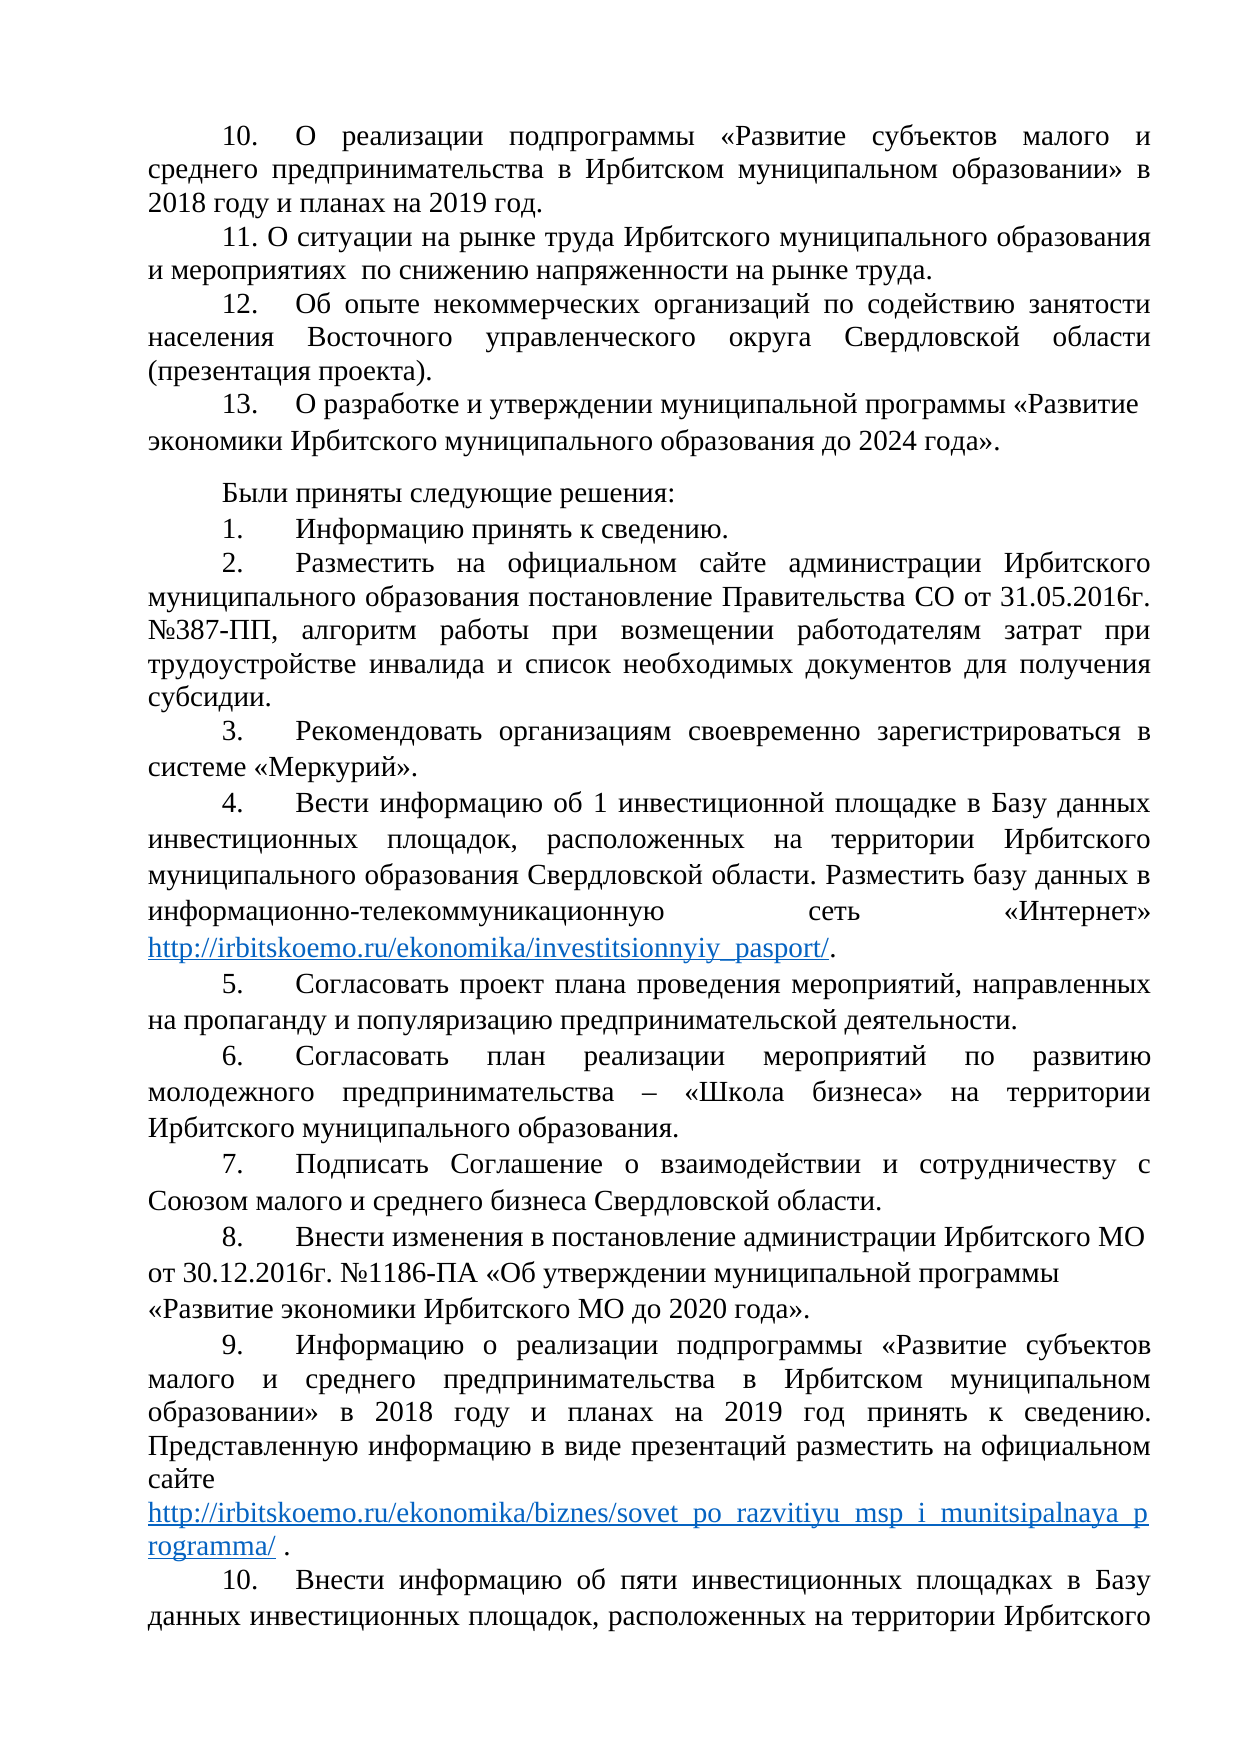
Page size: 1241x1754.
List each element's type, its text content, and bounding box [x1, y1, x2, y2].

list Об опыте некоммерческих организаций по содействию занятости населения Восточного управленческого округа Свердловской области (презентация проекта). [148, 286, 1152, 386]
list О реализации подпрограммы «Развитие субъектов малого и среднего предпринимательства в Ирбитском муниципальном образовании» в 2018 году и планах на 2019 год. [148, 118, 1152, 219]
list Согласовать проект плана проведения мероприятий, направленных на пропаганду и популяризацию предпринимательской деятельности. [148, 966, 1152, 1036]
list Информацию о реализации подпрограммы «Развитие субъектов малого и среднего предпринимательства в Ирбитском муниципальном образовании» в 2018 году и планах на 2019 год принять к сведению. Представленную информацию в виде презентаций разместить на официальном сайте http://irbitskoemo.ru/ekonomika/biznes/sovet_po_razvitiyu_msp_i_munitsipalnaya_programma/ . [148, 1327, 1152, 1562]
list Внести изменения в постановление администрации Ирбитского МО от 30.12.2016г. №1186-ПА «Об утверждении муниципальной программы «Развитие экономики Ирбитского МО до 2020 года». [148, 1219, 1152, 1325]
list Согласовать план реализации мероприятий по развитию молодежного предпринимательства – «Школа бизнеса» на территории Ирбитского муниципального образования. [148, 1038, 1152, 1144]
list О разработке и утверждении муниципальной программы «Развитие экономики Ирбитского муниципального образования до 2024 года». [148, 386, 1152, 456]
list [148, 1562, 1152, 1632]
list Рекомендовать организациям своевременно зарегистрироваться в системе «Меркурий». [148, 713, 1152, 782]
list Вести информацию об 1 инвестиционной площадке в Базу данных инвестиционных площадок, расположенных на территории Ирбитского муниципального образования Свердловской области. Разместить базу данных в информационно-телекоммуникационную сеть «Интернет» http://irbitskoemo.ru/ekonomika/investitsionnyiy_pasport/. [148, 785, 1152, 963]
text Были приняты следующие решения: [148, 475, 1152, 509]
list Подписать Соглашение о взаимодействии и сотрудничеству с Союзом малого и среднего бизнеса Свердловской области. [148, 1147, 1152, 1216]
text 11. О ситуации на рынке труда Ирбитского муниципального образования и мероприятиях по снижению напряженности на рынке труда. [148, 219, 1152, 286]
list Информацию принять к сведению. [148, 512, 1152, 545]
list Разместить на официальном сайте администрации Ирбитского муниципального образования постановление Правительства СО от 31.05.2016г. №387-ПП, алгоритм работы при возмещении работодателям затрат при трудоустройстве инвалида и список необходимых документов для получения субсидии. [148, 545, 1152, 713]
